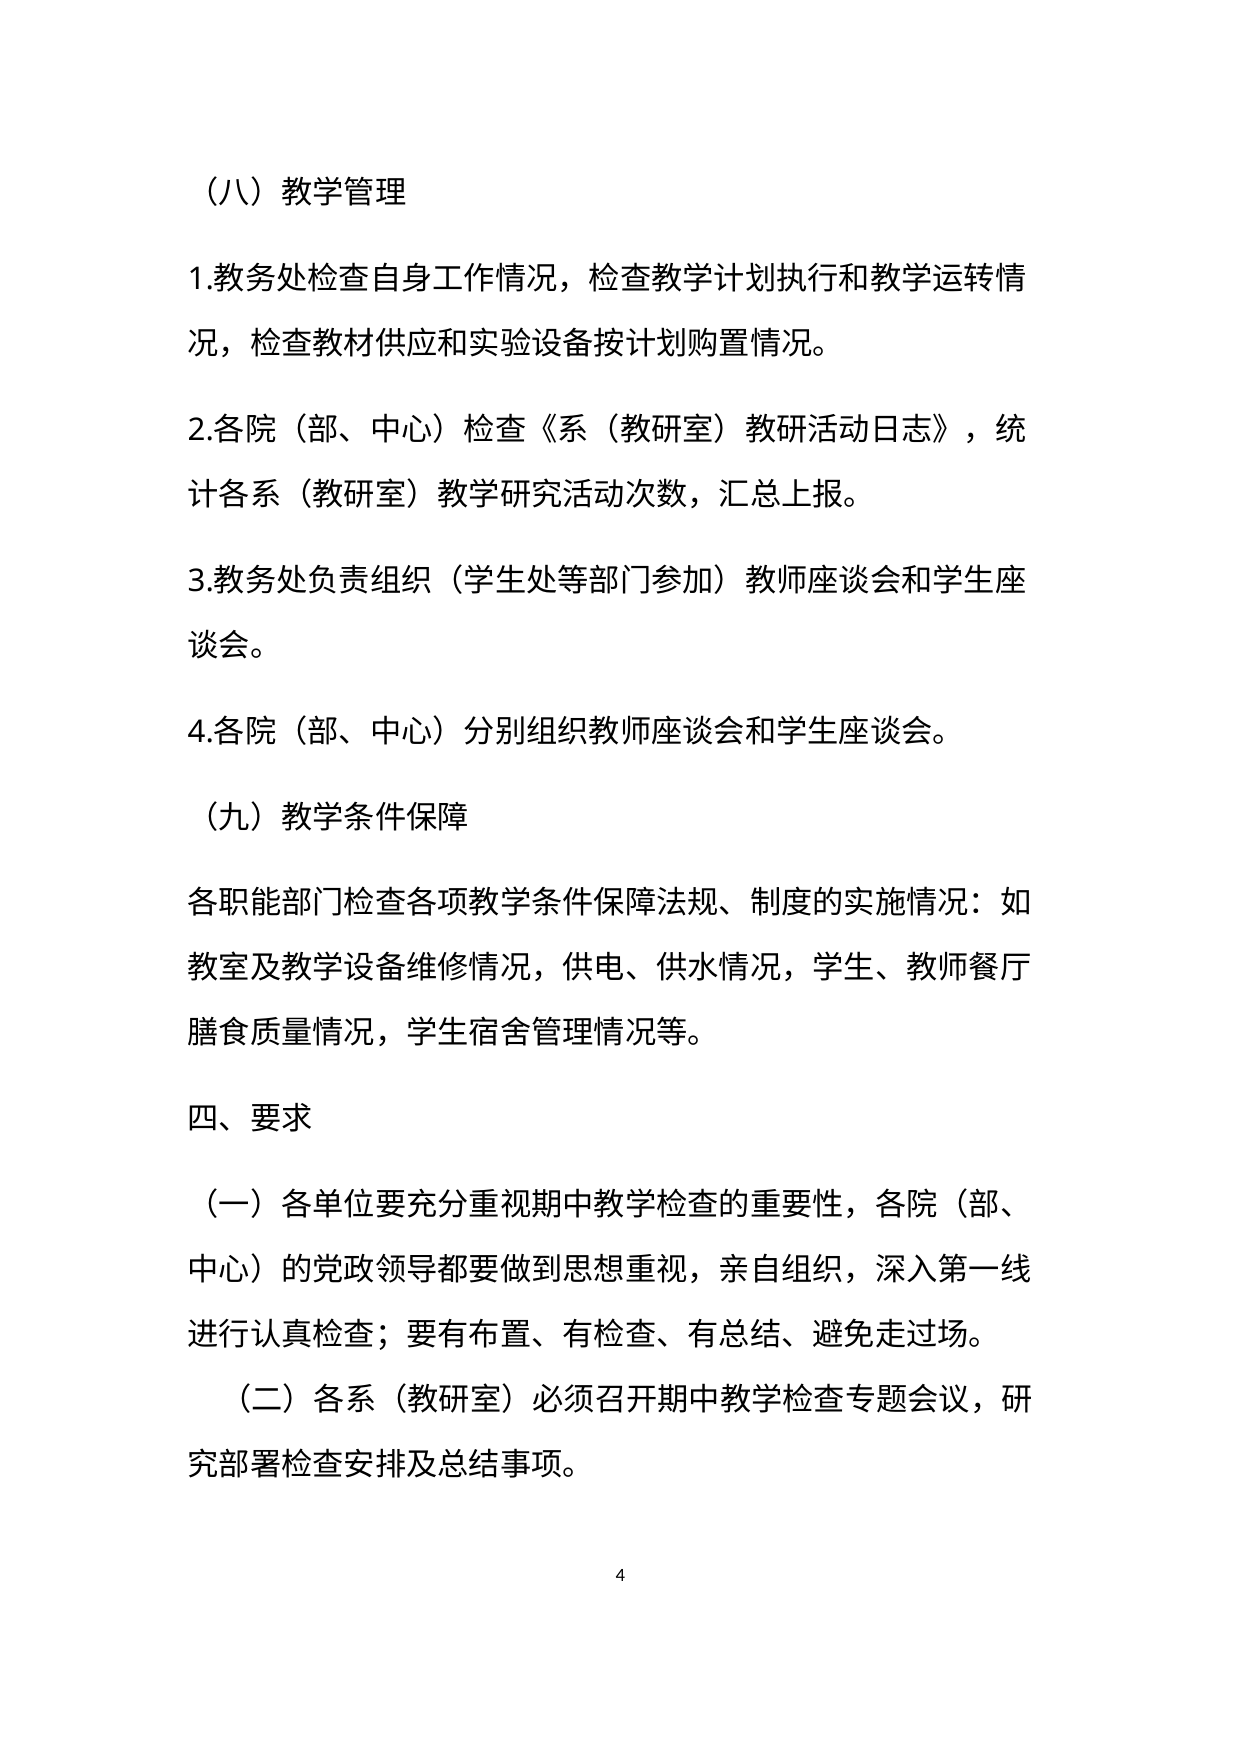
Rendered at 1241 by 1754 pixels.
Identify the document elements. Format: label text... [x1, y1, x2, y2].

text 1.教务处检查自身工作情况，检查教学计划执行和教学运转情况，检查教材供应和实验设备按计划购置情况。 [187, 244, 1053, 374]
text 3.教务处负责组织（学生处等部门参加）教师座谈会和学生座谈会。 [187, 545, 1053, 675]
text （八）教学管理 [187, 158, 1053, 223]
text 四、要求 [187, 1084, 1053, 1149]
text 4.各院（部、中心）分别组织教师座谈会和学生座谈会。 [187, 696, 1053, 761]
text 2.各院（部、中心）检查《系（教研室）教研活动日志》，统计各系（教研室）教学研究活动次数，汇总上报。 [187, 394, 1053, 524]
text （九）教学条件保障 [187, 782, 1053, 847]
text （一）各单位要充分重视期中教学检查的重要性，各院（部、中心）的党政领导都要做到思想重视，亲自组织，深入第一线进行认真检查；要有布置、有检查、有总结、避免走过场。 （二）各系（教研室）必须召开期中教学检查专题会议，研究部署检查安排及总结事项。 [187, 1169, 1053, 1494]
text 各职能部门检查各项教学条件保障法规、制度的实施情况：如教室及教学设备维修情况，供电、供水情况，学生、教师餐厅膳食质量情况，学生宿舍管理情况等。 [187, 868, 1053, 1063]
